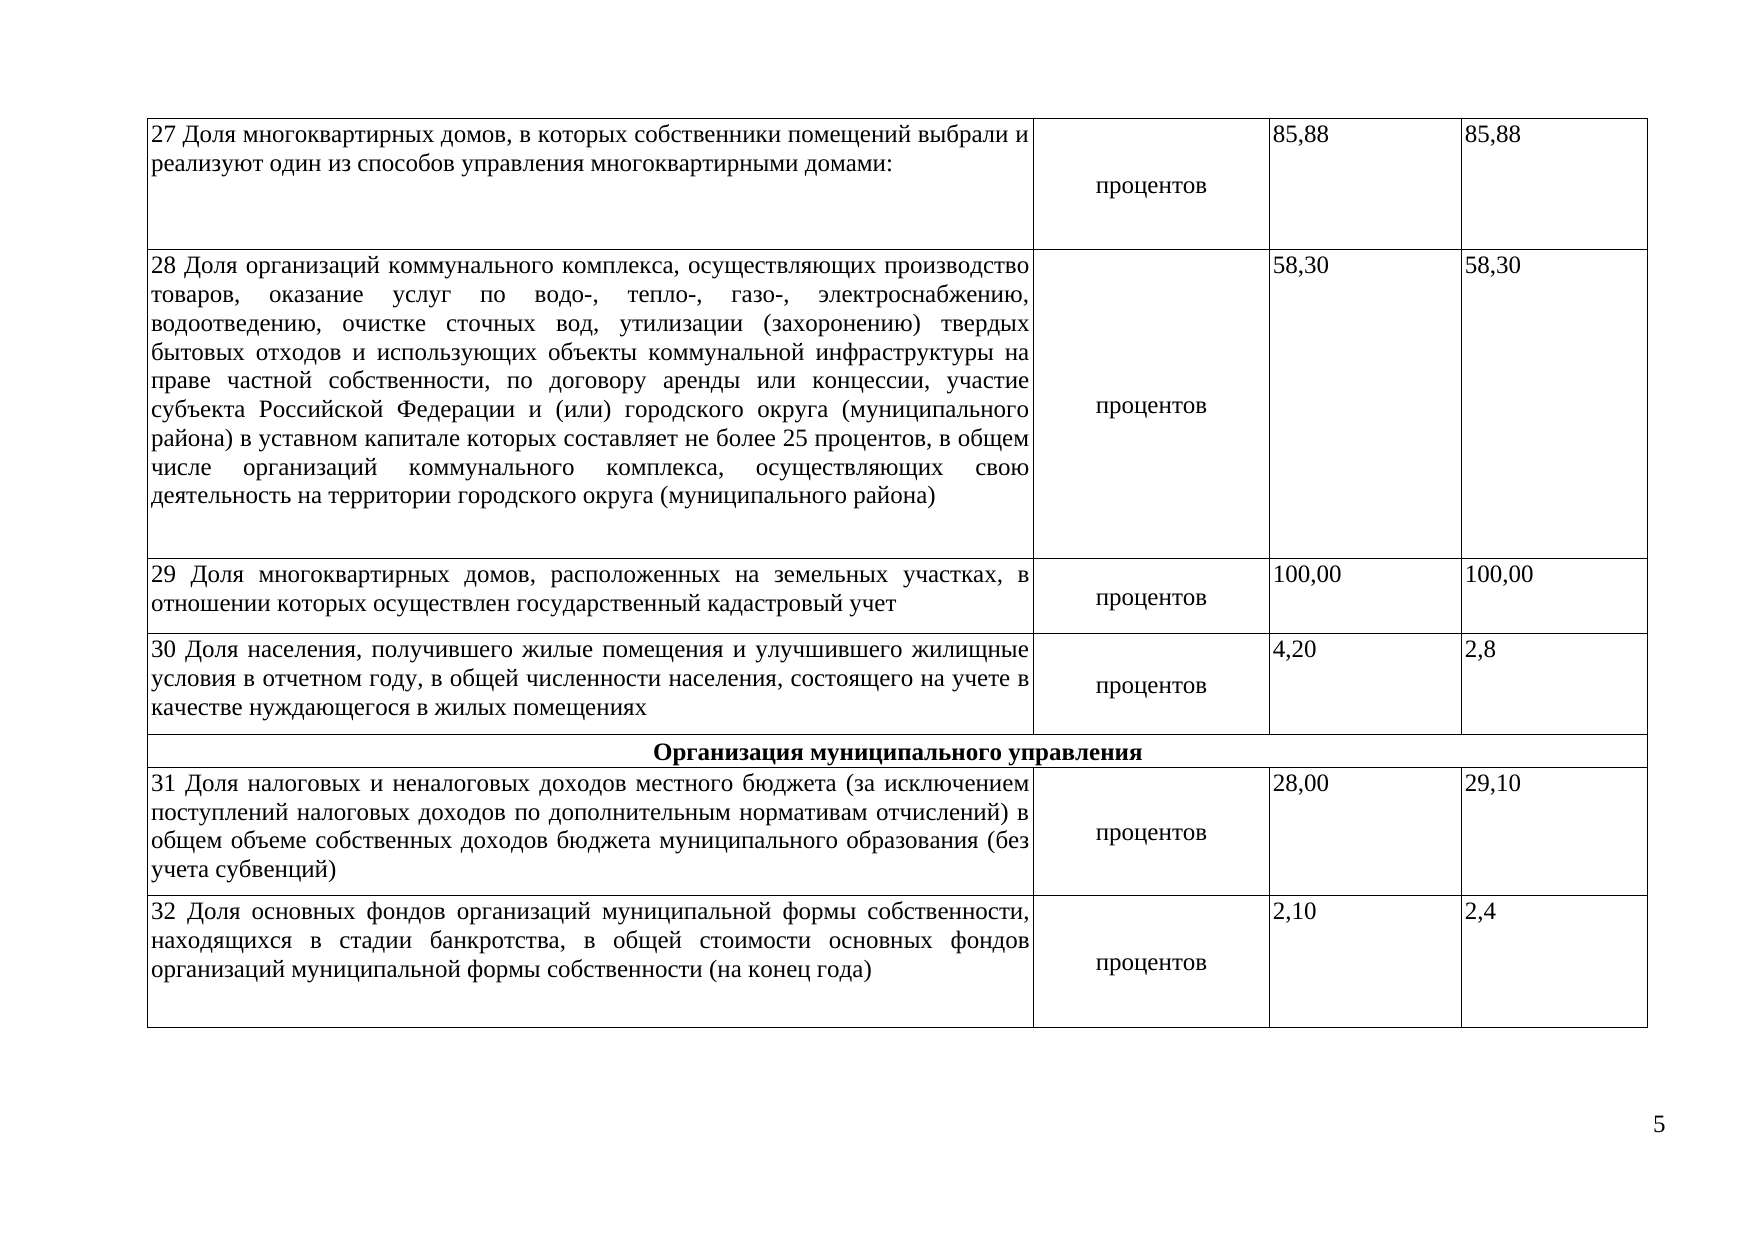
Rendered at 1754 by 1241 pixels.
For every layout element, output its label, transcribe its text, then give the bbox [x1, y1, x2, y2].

table_cell 100,00 [1270, 559, 1461, 633]
table_cell Организация муниципального управления [148, 735, 1647, 767]
table_cell 28,00 [1270, 768, 1461, 895]
table_cell процентов [1034, 250, 1269, 558]
table_cell 100,00 [1462, 559, 1647, 633]
table_cell процентов [1034, 634, 1269, 734]
table_cell 27 Доля многоквартирных домов, в которых собственники помещений выбрали и реализуют один из способов управления многоквартирными домами: [148, 119, 1033, 249]
table_cell 31 Доля налоговых и неналоговых доходов местного бюджета (за исключением поступлений налоговых доходов по дополнительным нормативам отчислений) в общем объеме собственных доходов бюджета муниципального образования (без учета субвенций) [148, 768, 1033, 895]
table_cell 85,88 [1462, 119, 1647, 249]
table_cell 2,10 [1270, 896, 1461, 1027]
table_cell 28 Доля организаций коммунального комплекса, осуществляющих производство товаров, оказание услуг по водо-, тепло-, газо-, электроснабжению, водоотведению, очистке сточных вод, утилизации (захоронению) твердых бытовых отходов и использующих объекты коммунальной инфраструктуры на праве частной собственности, по договору аренды или концессии, участие субъекта Российской Федерации и (или) городского округа (муниципального района) в уставном капитале которых составляет не более 25 процентов, в общем числе организаций коммунального комплекса, осуществляющих свою деятельность на территории городского округа (муниципального района) [148, 250, 1033, 558]
table_cell 30 Доля населения, получившего жилые помещения и улучшившего жилищные условия в отчетном году, в общей численности населения, состоящего на учете в качестве нуждающегося в жилых помещениях [148, 634, 1033, 734]
table_cell процентов [1034, 768, 1269, 895]
table_cell процентов [1034, 896, 1269, 1027]
table_cell 58,30 [1270, 250, 1461, 558]
table_cell процентов [1034, 559, 1269, 633]
table_cell 4,20 [1270, 634, 1461, 734]
table_cell 58,30 [1462, 250, 1647, 558]
table_cell 2,4 [1462, 896, 1647, 1027]
table_cell 29 Доля многоквартирных домов, расположенных на земельных участках, в отношении которых осуществлен государственный кадастровый учет [148, 559, 1033, 633]
table_cell процентов [1034, 119, 1269, 249]
table_cell 29,10 [1462, 768, 1647, 895]
table_cell 85,88 [1270, 119, 1461, 249]
table_cell 2,8 [1462, 634, 1647, 734]
table_cell 32 Доля основных фондов организаций муниципальной формы собственности, находящихся в стадии банкротства, в общей стоимости основных фондов организаций муниципальной формы собственности (на конец года) [148, 896, 1033, 1027]
